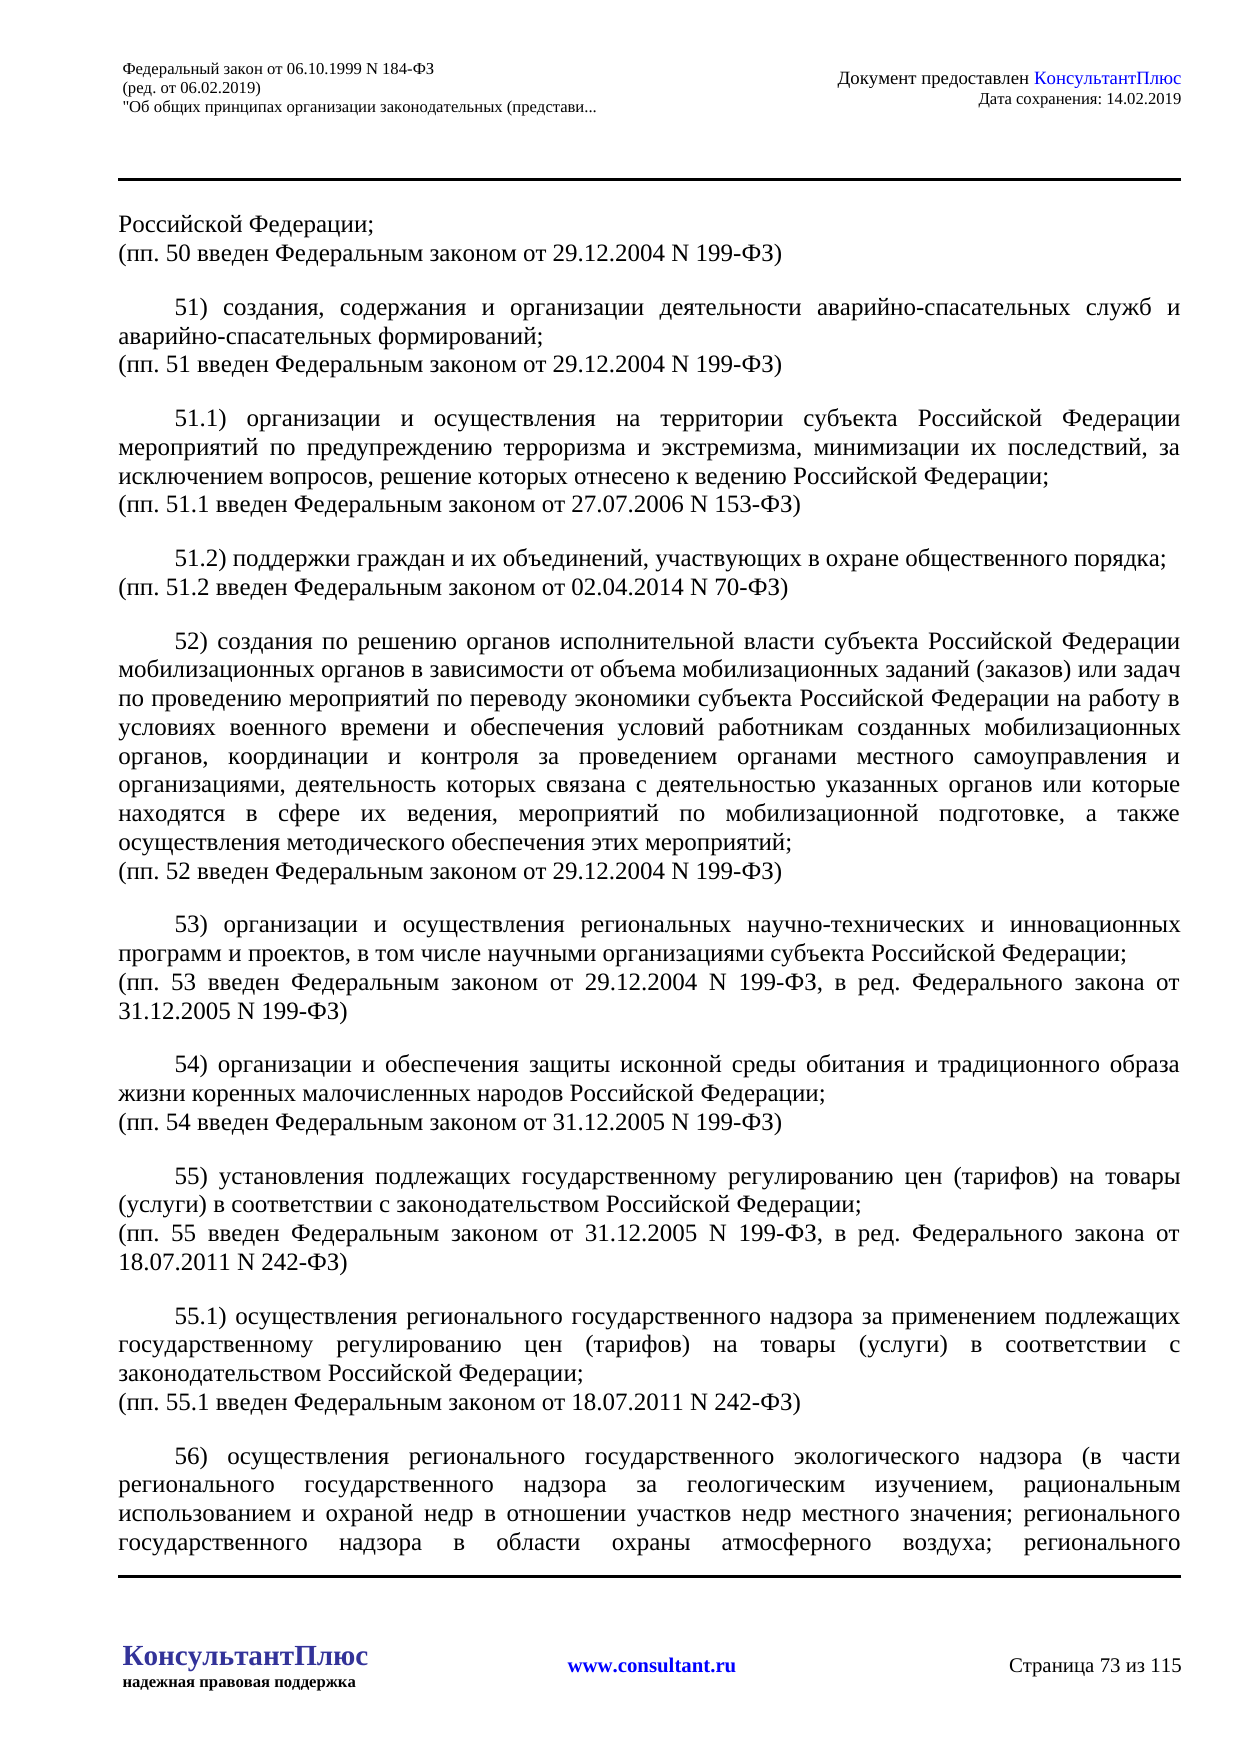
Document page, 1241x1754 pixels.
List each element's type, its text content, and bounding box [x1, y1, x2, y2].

text (пп. 55 введен Федеральным законом от 31.12.2005 N 199-ФЗ, в ред. Федерального закона от 18.07.2011 N 242-ФЗ) [118, 1218, 1181, 1276]
text (пп. 52 введен Федеральным законом от 29.12.2004 N 199-ФЗ) [118, 856, 1181, 884]
text 55) установления подлежащих государственному регулированию цен (тарифов) на товары (услуги) в соответствии с законодательством Российской Федерации; [118, 1161, 1181, 1218]
text 51.2) поддержки граждан и их объединений, участвующих в охране общественного порядка; [118, 543, 1181, 572]
text (пп. 55.1 введен Федеральным законом от 18.07.2011 N 242-ФЗ) [118, 1387, 1181, 1416]
text (пп. 54 введен Федеральным законом от 31.12.2005 N 199-ФЗ) [118, 1107, 1181, 1136]
text 51.1) организации и осуществления на территории субъекта Российской Федерации мероприятий по предупреждению терроризма и экстремизма, минимизации их последствий, за исключением вопросов, решение которых отнесено к ведению Российской Федерации; [118, 403, 1181, 489]
text (пп. 50 введен Федеральным законом от 29.12.2004 N 199-ФЗ) [118, 238, 1181, 267]
text 54) организации и обеспечения защиты исконной среды обитания и традиционного образа жизни коренных малочисленных народов Российской Федерации; [118, 1049, 1181, 1107]
text 53) организации и осуществления региональных научно-технических и инновационных программ и проектов, в том числе научными организациями субъекта Российской Федерации; [118, 909, 1181, 967]
text (пп. 53 введен Федеральным законом от 29.12.2004 N 199-ФЗ, в ред. Федерального закона от 31.12.2005 N 199-ФЗ) [118, 967, 1181, 1024]
text 51) создания, содержания и организации деятельности аварийно-спасательных служб и аварийно-спасательных формирований; [118, 292, 1181, 349]
text 55.1) осуществления регионального государственного надзора за применением подлежащих государственному регулированию цен (тарифов) на товары (услуги) в соответствии с законодательством Российской Федерации; [118, 1301, 1181, 1387]
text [118, 209, 1181, 238]
text (пп. 51.1 введен Федеральным законом от 27.07.2006 N 153-ФЗ) [118, 489, 1181, 518]
text 52) создания по решению органов исполнительной власти субъекта Российской Федерации мобилизационных органов в зависимости от объема мобилизационных заданий (заказов) или задач по проведению мероприятий по переводу экономики субъекта Российской Федерации на работу в условиях военного времени и обеспечения условий работникам созданных мобилизационных органов, координации и контроля за проведением органами местного самоуправления и организациями, деятельность которых связана с деятельностью указанных органов или которые находятся в сфере их ведения, мероприятий по мобилизационной подготовке, а также осуществления методического обеспечения этих мероприятий; [118, 626, 1181, 856]
text (пп. 51 введен Федеральным законом от 29.12.2004 N 199-ФЗ) [118, 349, 1181, 378]
text (пп. 51.2 введен Федеральным законом от 02.04.2014 N 70-ФЗ) [118, 572, 1181, 601]
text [118, 1441, 1181, 1556]
